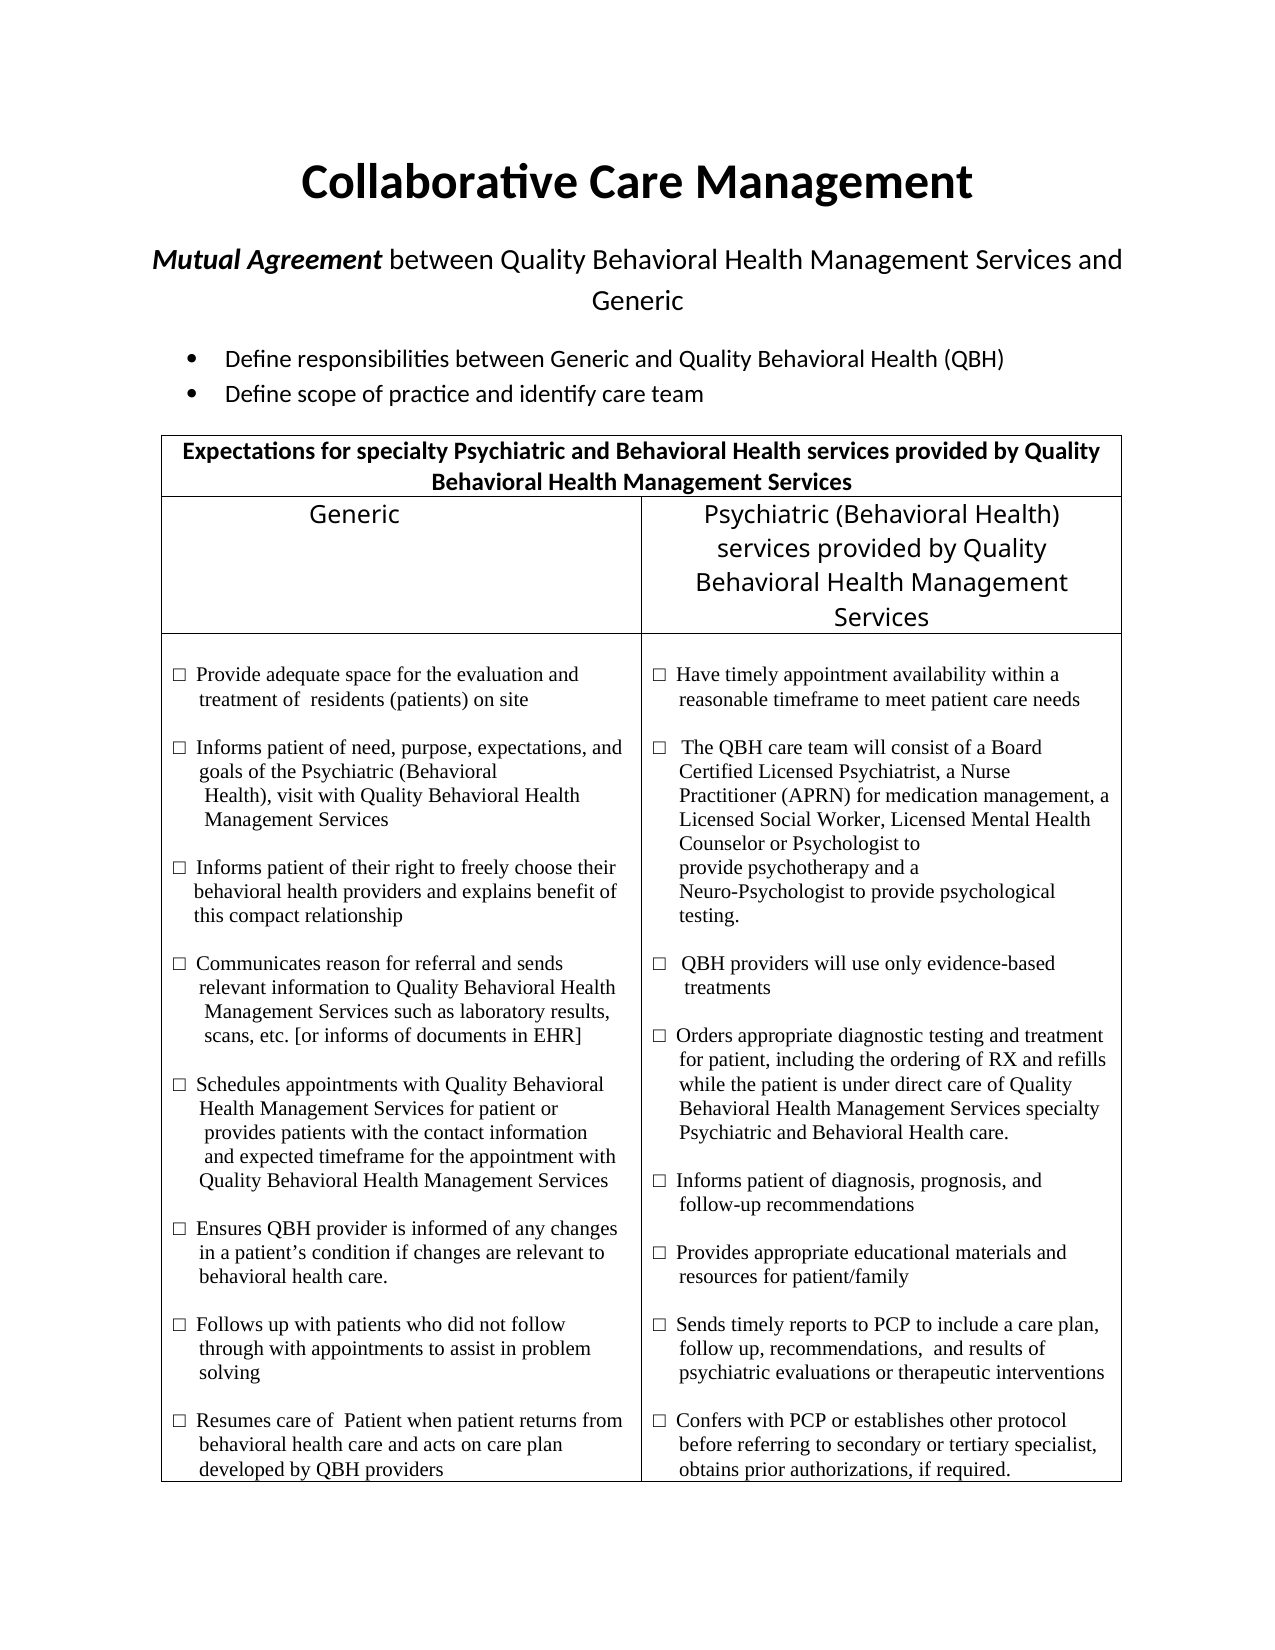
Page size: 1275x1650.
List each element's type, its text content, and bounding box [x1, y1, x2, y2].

table_header Expectations for specialty Psychiatric and Behavioral Health services provided by Quality Behavioral Health Management Services [162, 436, 1121, 496]
list Define scope of practice and identify care team [187, 379, 1125, 409]
table_cell Generic [162, 497, 641, 633]
text Mutual Agreement between Quality Behavioral Health Management Services and Generic [150, 241, 1125, 317]
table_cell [162, 634, 641, 1481]
text Collaborative Care Management [150, 150, 1125, 211]
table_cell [642, 634, 1121, 1481]
table_cell Psychiatric (Behavioral Health) services provided by Quality Behavioral Health Management Services [642, 497, 1121, 633]
list Define responsibilities between Generic and Quality Behavioral Health (QBH) [187, 344, 1125, 374]
